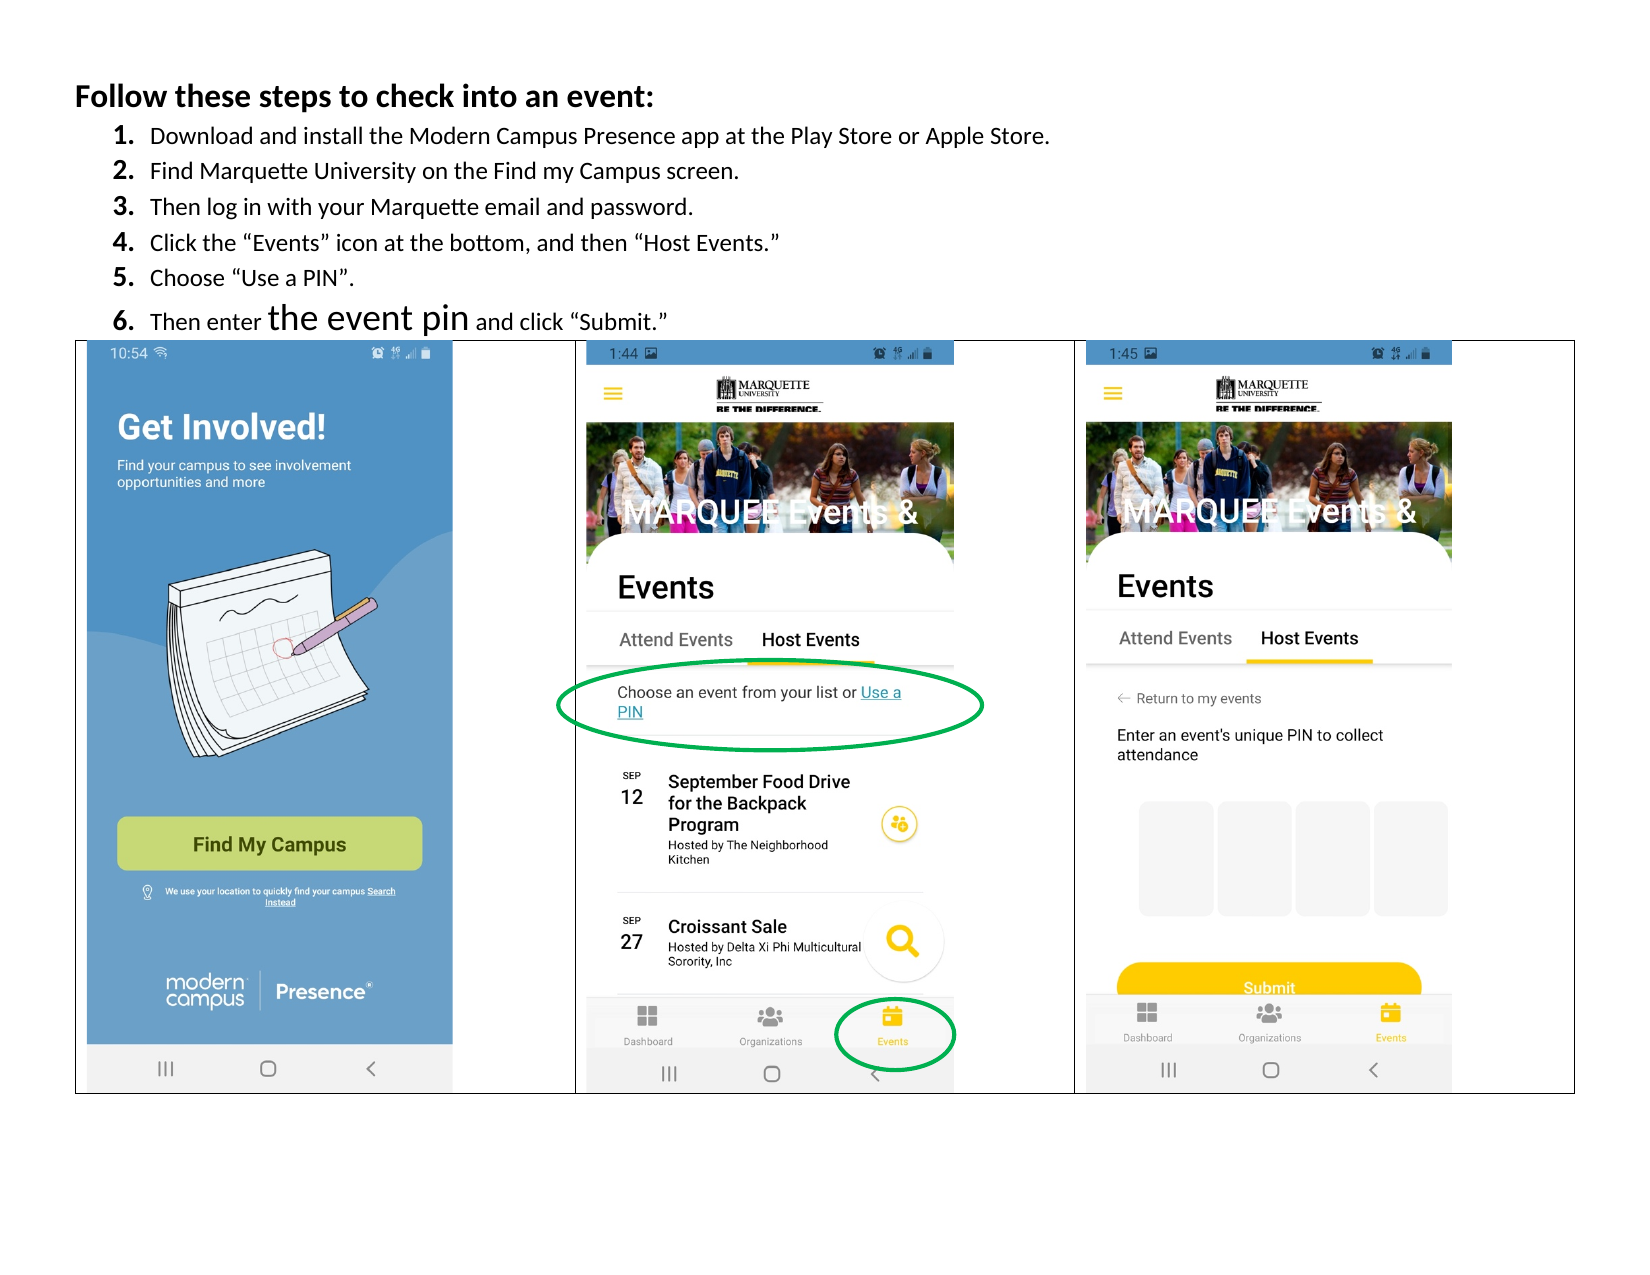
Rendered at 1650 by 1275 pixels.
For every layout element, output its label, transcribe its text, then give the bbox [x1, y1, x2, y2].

picture [586, 663, 954, 748]
table_header [576, 726, 586, 1093]
list Download and install the Modern Campus Presence app at the Play Store or Apple Store. [112, 116, 1575, 151]
table_header [954, 341, 1074, 1093]
picture [586, 731, 954, 1093]
table_header [576, 341, 586, 684]
table_header [453, 341, 575, 1093]
list Find Marquette University on the Find my Campus screen. [112, 151, 1575, 187]
list Then log in with your Marquette email and password. [112, 187, 1575, 223]
list Then enter the event pin and click “Submit.” [112, 294, 1575, 340]
text Follow these steps to check into an event: [75, 75, 1575, 116]
picture [839, 1002, 952, 1068]
table_header [1075, 341, 1086, 1093]
list Click the “Events” icon at the bottom, and then “Host Events.” [112, 223, 1575, 258]
table_header [576, 686, 586, 724]
list Choose “Use a PIN”. [112, 258, 1575, 294]
table_header [76, 341, 86, 1093]
picture [586, 340, 954, 680]
table_header [1452, 341, 1574, 1093]
picture [86, 340, 453, 1093]
picture [1086, 340, 1452, 1093]
